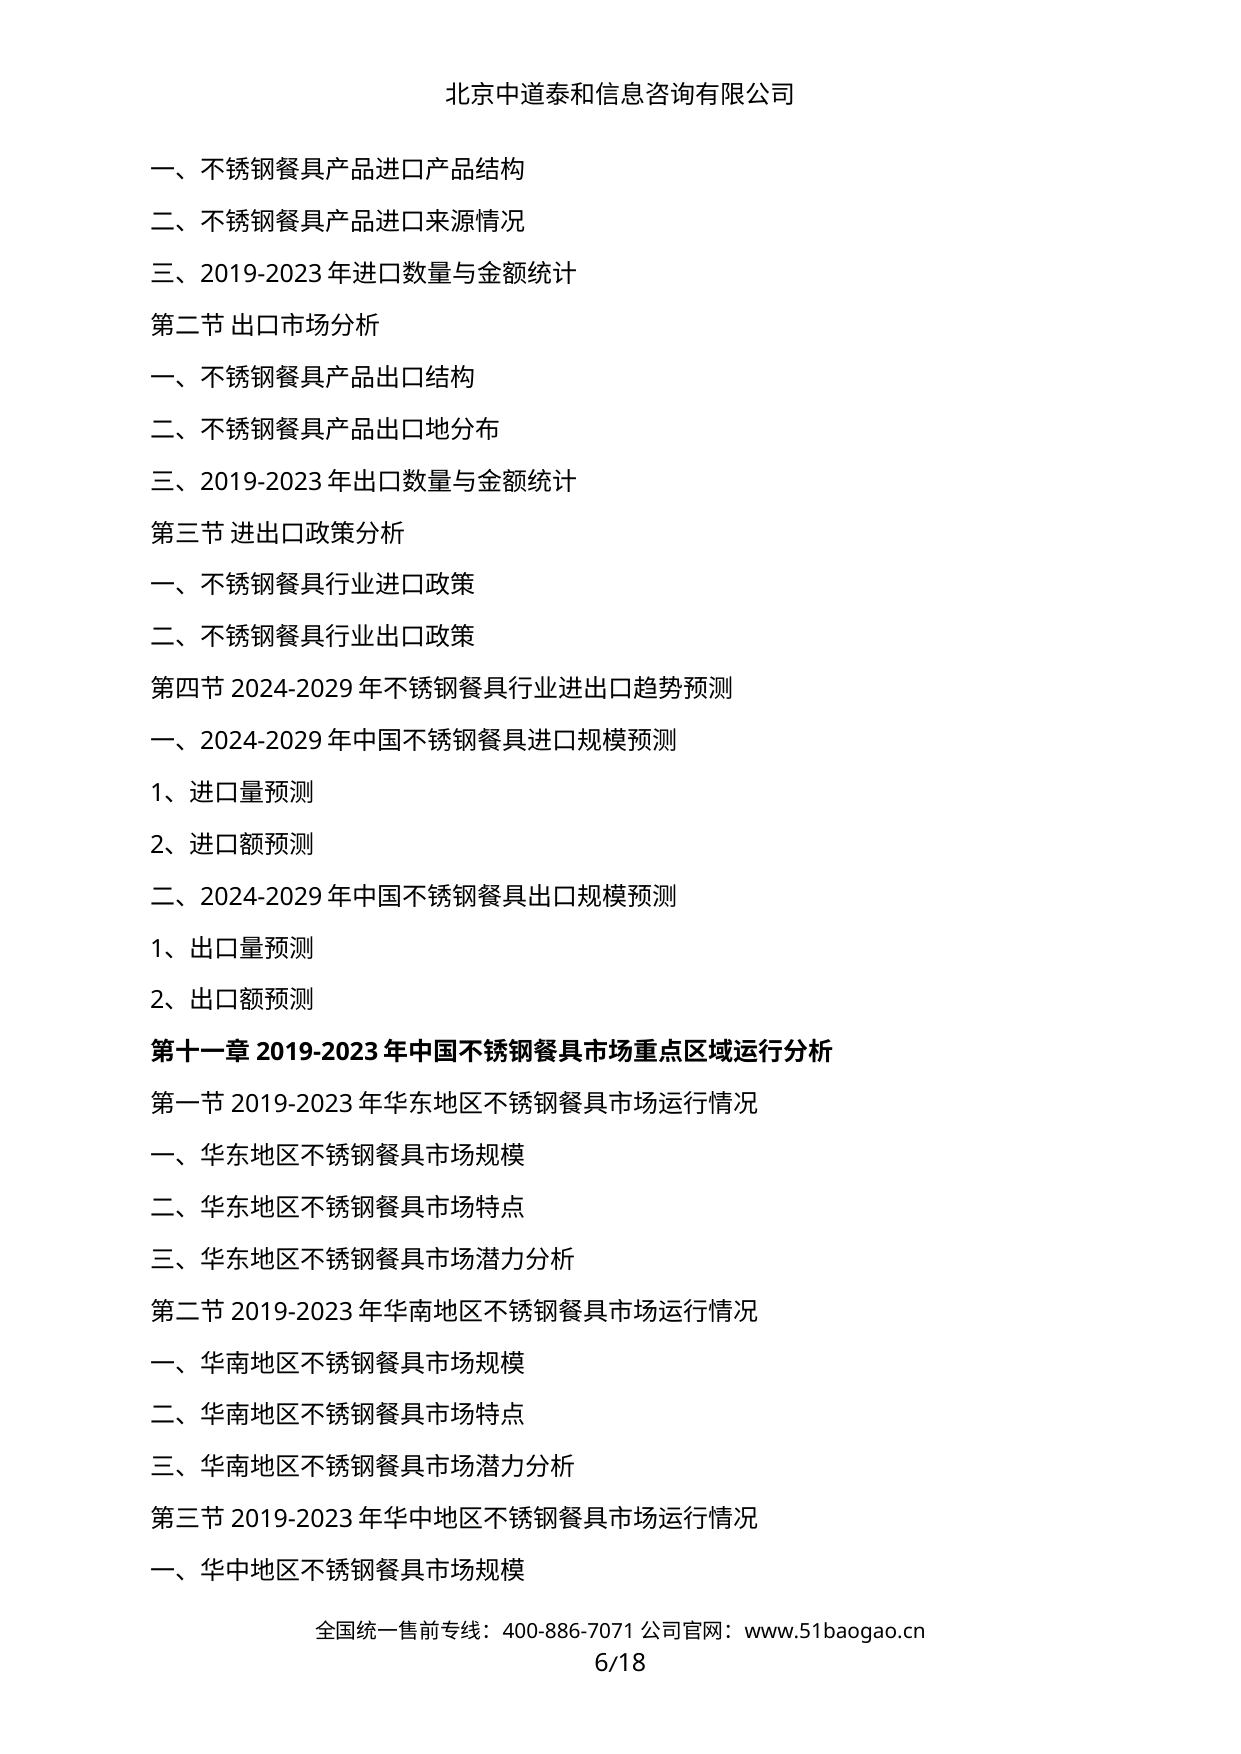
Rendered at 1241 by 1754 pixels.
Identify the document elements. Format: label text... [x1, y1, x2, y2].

text 一、不锈钢餐具产品出口结构 [150, 357, 1090, 394]
text 二、不锈钢餐具产品出口地分布 [150, 409, 1090, 446]
text 三、华南地区不锈钢餐具市场潜力分析 [150, 1447, 1090, 1483]
text 一、华中地区不锈钢餐具市场规模 [150, 1551, 1090, 1587]
text 2、出口额预测 [150, 980, 1090, 1016]
text 一、华南地区不锈钢餐具市场规模 [150, 1343, 1090, 1379]
text 第一节 2019-2023年华东地区不锈钢餐具市场运行情况 [150, 1084, 1090, 1120]
text 2、进口额预测 [150, 824, 1090, 861]
text 三、2019-2023年出口数量与金额统计 [150, 461, 1090, 497]
text 二、华东地区不锈钢餐具市场特点 [150, 1187, 1090, 1224]
text 1、出口量预测 [150, 928, 1090, 964]
text 三、2019-2023年进口数量与金额统计 [150, 254, 1090, 290]
text 二、不锈钢餐具产品进口来源情况 [150, 202, 1090, 238]
text 第三节 2019-2023年华中地区不锈钢餐具市场运行情况 [150, 1499, 1090, 1535]
text 第四节 2024-2029年不锈钢餐具行业进出口趋势预测 [150, 669, 1090, 705]
text 一、2024-2029年中国不锈钢餐具进口规模预测 [150, 721, 1090, 757]
text 三、华东地区不锈钢餐具市场潜力分析 [150, 1239, 1090, 1276]
text 一、不锈钢餐具行业进口政策 [150, 565, 1090, 601]
text 第二节 出口市场分析 [150, 306, 1090, 342]
text 第三节 进出口政策分析 [150, 513, 1090, 549]
text 二、不锈钢餐具行业出口政策 [150, 617, 1090, 653]
text 二、华南地区不锈钢餐具市场特点 [150, 1395, 1090, 1431]
text 一、不锈钢餐具产品进口产品结构 [150, 150, 1090, 186]
text 二、2024-2029年中国不锈钢餐具出口规模预测 [150, 876, 1090, 912]
text 第十一章 2019-2023年中国不锈钢餐具市场重点区域运行分析 [150, 1032, 1090, 1068]
text 1、进口量预测 [150, 772, 1090, 809]
text 第二节 2019-2023年华南地区不锈钢餐具市场运行情况 [150, 1291, 1090, 1327]
text 一、华东地区不锈钢餐具市场规模 [150, 1136, 1090, 1172]
